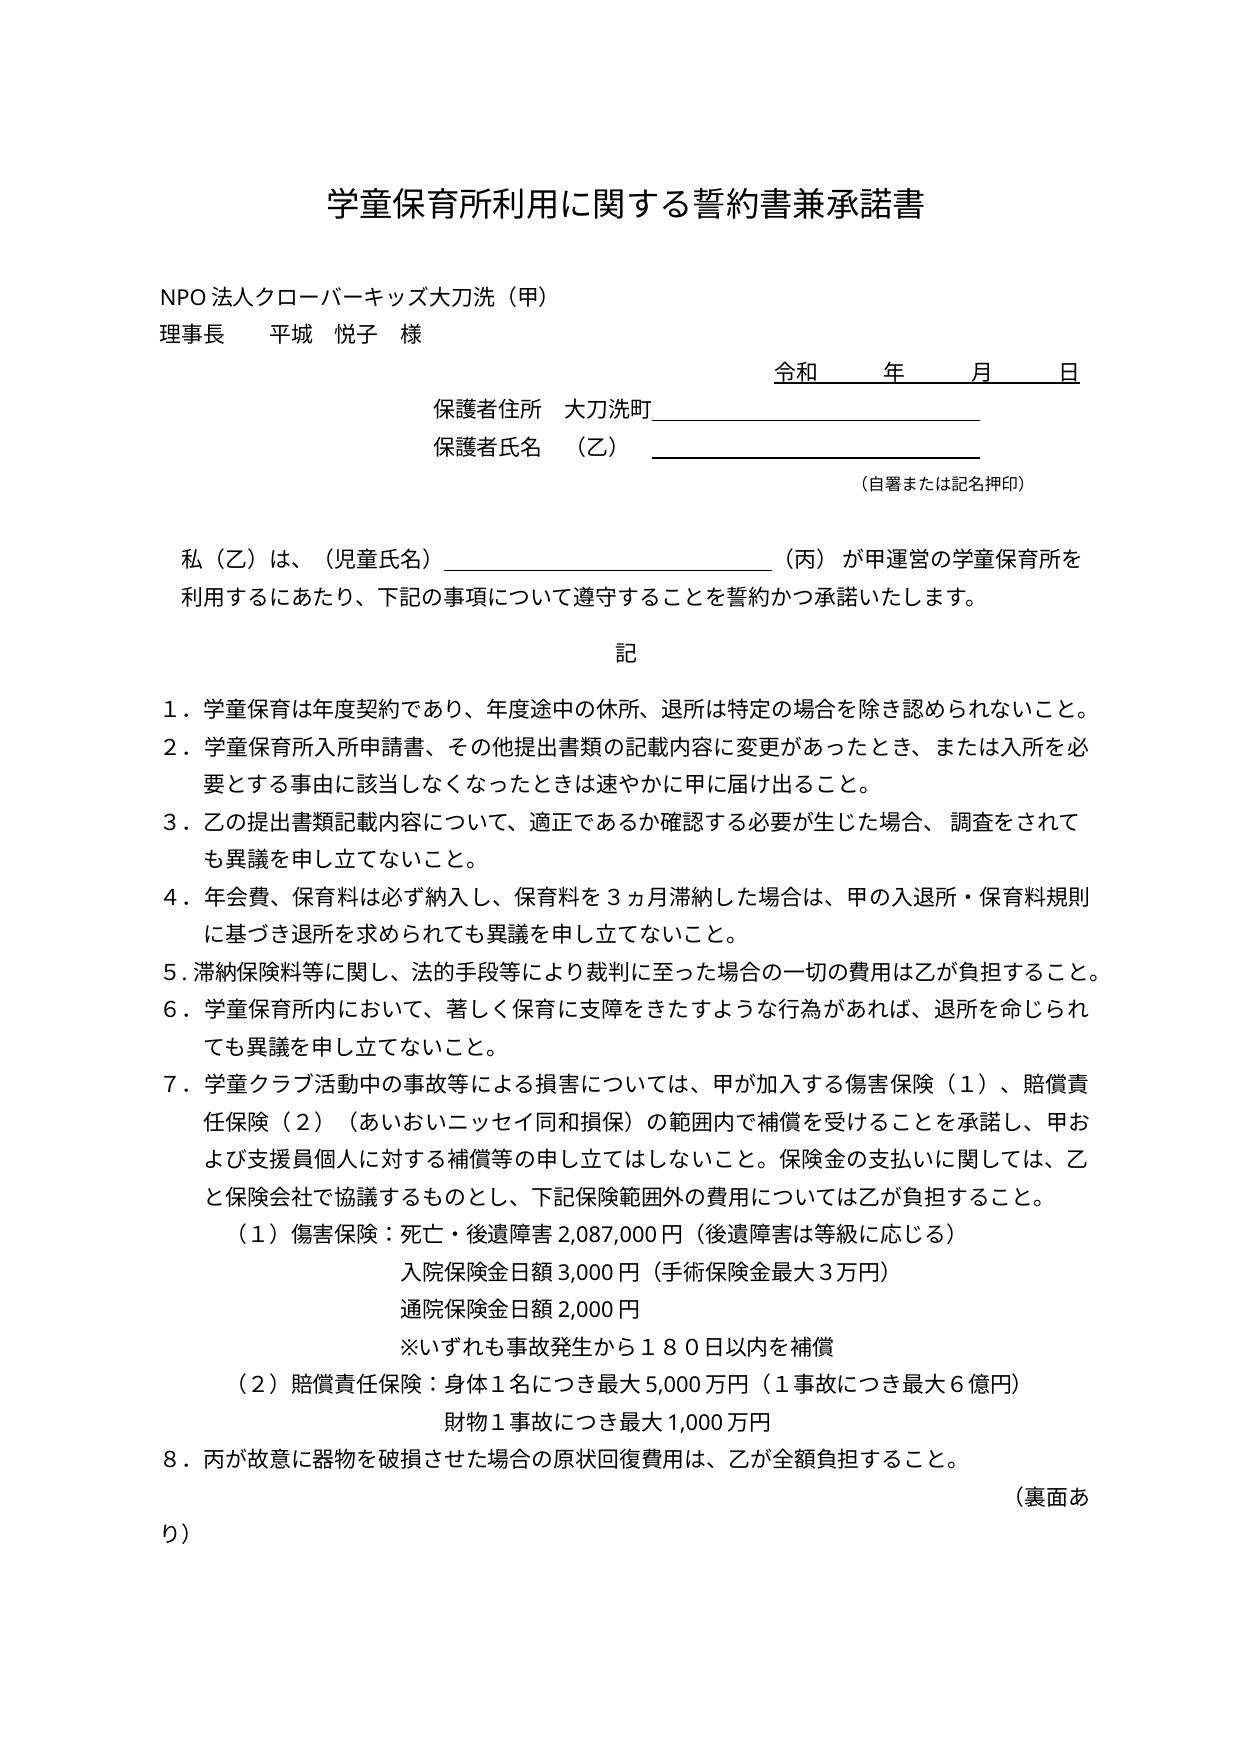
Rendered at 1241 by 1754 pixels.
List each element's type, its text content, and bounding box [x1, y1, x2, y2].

text ７．学童クラブ活動中の事故等による損害については、甲が加⼊する傷害保険（１）、賠償責任保険（２）（あいおいニッセイ同和損保）の範囲内で補償を受けることを承諾し、甲および支援員個⼈に対する補償等の申し⽴てはしないこと。保険金の支払いに関しては、乙と保険会社で協議するものとし、下記保険範囲外の費用については乙が負担すること。 [159, 1064, 1092, 1214]
text 令和 年 月 日 [159, 352, 1080, 389]
text ５. 滞納保険料等に関し、法的手段等により裁判に至った場合の一切の費用は乙が負担すること。 [159, 952, 1092, 989]
text １．学童保育は年度契約であり、年度途中の休所、退所は特定の場合を除き認められないこと。 [159, 689, 1092, 727]
text （１）傷害保険：死亡・後遺障害2,087,000円（後遺障害は等級に応じる） [159, 1214, 1092, 1252]
text 入院保険金日額3,000円（手術保険金最大３万円） [159, 1252, 1092, 1289]
text ８．丙が故意に器物を破損させた場合の原状回復費用は、乙が全額負担すること。 [159, 1439, 1092, 1477]
text 財物１事故につき最大1,000万円 [159, 1402, 1092, 1439]
text 保護者⽒名 （乙） [159, 427, 1093, 464]
text （自署または記名押印） [159, 464, 1092, 502]
text 通院保険金日額2,000円 [159, 1289, 1092, 1327]
text 学童保育所利⽤に関する誓約書兼承諾書 [159, 164, 1092, 239]
text （裏面あり） [159, 1477, 1092, 1552]
text 理事長 平城 悦子 様 [159, 314, 1092, 352]
text 保護者住所 大刀洗町 [159, 389, 1093, 427]
text ２．学童保育所入所申請書、その他提出書類の記載内容に変更があったとき、または入所を必要とする事由に該当しなくなったときは速やかに甲に届け出ること。 [159, 727, 1092, 802]
text 記 [159, 633, 1092, 671]
text 利用するにあたり、下記の事項について遵守することを誓約かつ承諾いたします。 [159, 577, 1092, 614]
text （２）賠償責任保険：身体１名につき最大5,000万円（１事故につき最大６億円） [159, 1364, 1092, 1402]
text ３．乙の提出書類記載内容について、適正であるか確認する必要が生じた場合、 調査をされて [159, 802, 1092, 839]
text も異議を申し立てないこと。 [159, 839, 1092, 877]
text ４．年会費、保育料は必ず納入し、保育料を３ヵ月滞納した場合は、甲の入退所・保育料規則に基づき退所を求められても異議を申し立てないこと。 [159, 877, 1092, 952]
text NPO法人クローバーキッズ大刀洗（甲） [159, 277, 1092, 314]
text ６．学童保育所内において、著しく保育に支障をきたすような行為があれば、退所を命じられても異議を申し立てないこと。 [159, 989, 1092, 1064]
text 私（乙）は、（児童氏名） （丙） が甲運営の学童保育所を [159, 539, 1092, 577]
text ※いずれも事故発生から１８０日以内を補償 [159, 1327, 1092, 1364]
